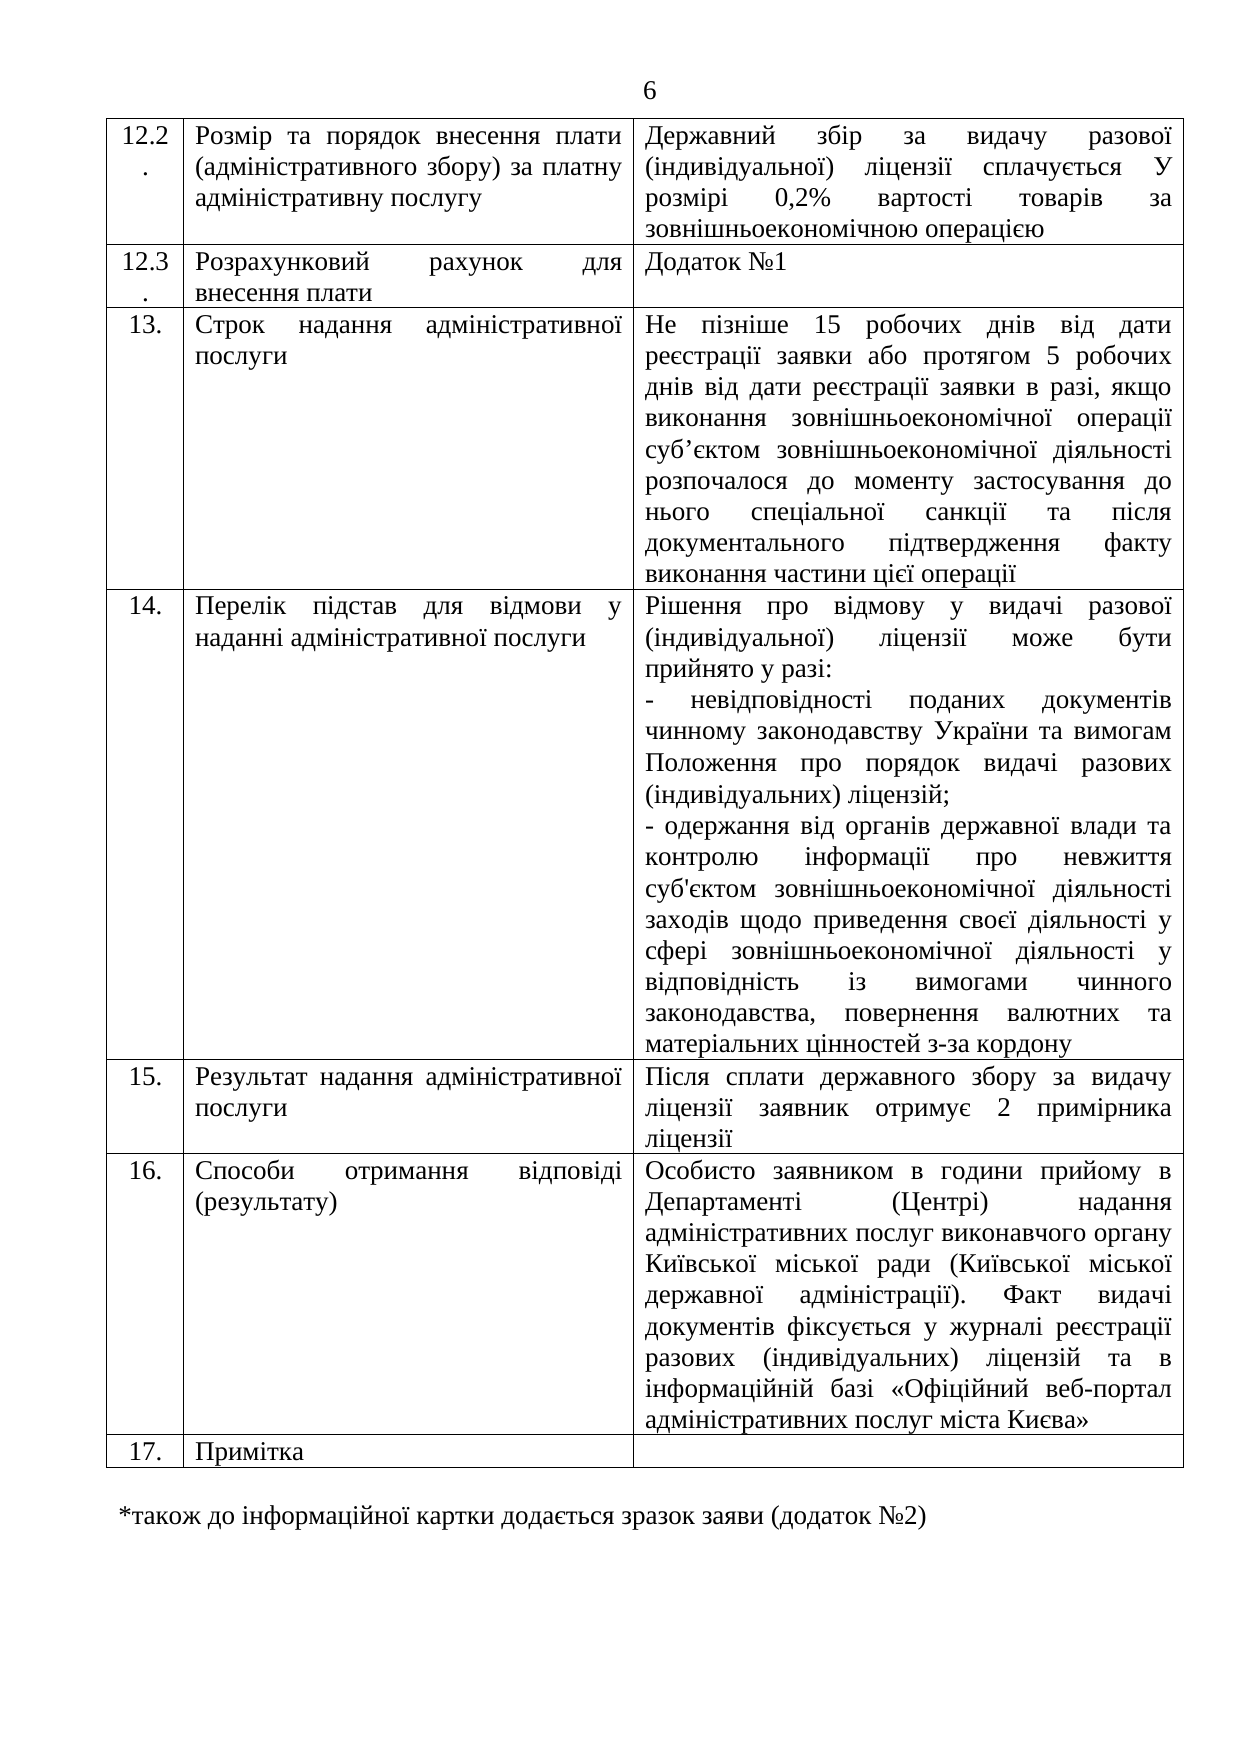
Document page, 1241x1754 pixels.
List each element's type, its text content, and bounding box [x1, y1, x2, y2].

table_cell 16. [107, 1154, 183, 1434]
table_cell Після сплати державного збору за видачу ліцензії заявник отримує 2 примірника ліцензії [634, 1060, 1183, 1153]
table_cell 12.3. [107, 245, 183, 307]
table_cell Строк надання адміністративної послуги [184, 308, 633, 588]
table_cell Не пізніше 15 робочих днів від дати реєстрації заявки або протягом 5 робочих днів від дати реєстрації заявки в разі, якщо виконання зовнішньоекономічної операції суб’єктом зовнішньоекономічної діяльності розпочалося до моменту застосування до нього спеціальної санкції та після документального підтвердження факту виконання частини цієї операції [634, 308, 1183, 588]
table_cell Розмір та порядок внесення плати (адміністративного збору) за платну адміністративну послугу [184, 119, 633, 244]
table_cell Рішення про відмову у видачі разової (індивідуальної) ліцензії може бути прийнято у разі: - невідповідності поданих документів чинному законодавству України та вимогам Положення про порядок видачі разових (індивідуальних) ліцензій; - одержання від органів державної влади та контролю інформації про невжиття суб'єктом зовнішньоекономічної діяльності заходів щодо приведення своєї діяльності у сфері зовнішньоекономічної діяльності у відповідність із вимогами чинного законодавства, повернення валютних та матеріальних цінностей з-за кордону [634, 590, 1183, 1058]
table_cell Способи отримання відповіді (результату) [184, 1154, 633, 1434]
table_cell 12.2. [107, 119, 183, 244]
table_cell [634, 1435, 1183, 1467]
table_cell Розрахунковий рахунок для внесення плати [184, 245, 633, 307]
text *також до інформаційної картки додається зразок заяви (додаток №2) [118, 1499, 1181, 1530]
table_cell 13. [107, 308, 183, 588]
table_cell Особисто заявником в години прийому в Департаменті (Центрі) надання адміністративних послуг виконавчого органу Київської міської ради (Київської міської державної адміністрації). Факт видачі документів фіксується у журналі реєстрації разових (індивідуальних) ліцензій та в інформаційній базі «Офіційний веб-портал адміністративних послуг міста Києва» [634, 1154, 1183, 1434]
table_cell 17. [107, 1435, 183, 1467]
table_cell 15. [107, 1060, 183, 1153]
table_cell Примітка [184, 1435, 633, 1467]
table_cell Перелік підстав для відмови у наданні адміністративної послуги [184, 590, 633, 1058]
table_cell Державний збір за видачу разової (індивідуальної) ліцензії сплачується У розмірі 0,2% вартості товарів за зовнішньоекономічною операцією [634, 119, 1183, 244]
table_cell Додаток №1 [634, 245, 1183, 307]
table_cell 14. [107, 590, 183, 1058]
table_cell Результат надання адміністративної послуги [184, 1060, 633, 1153]
